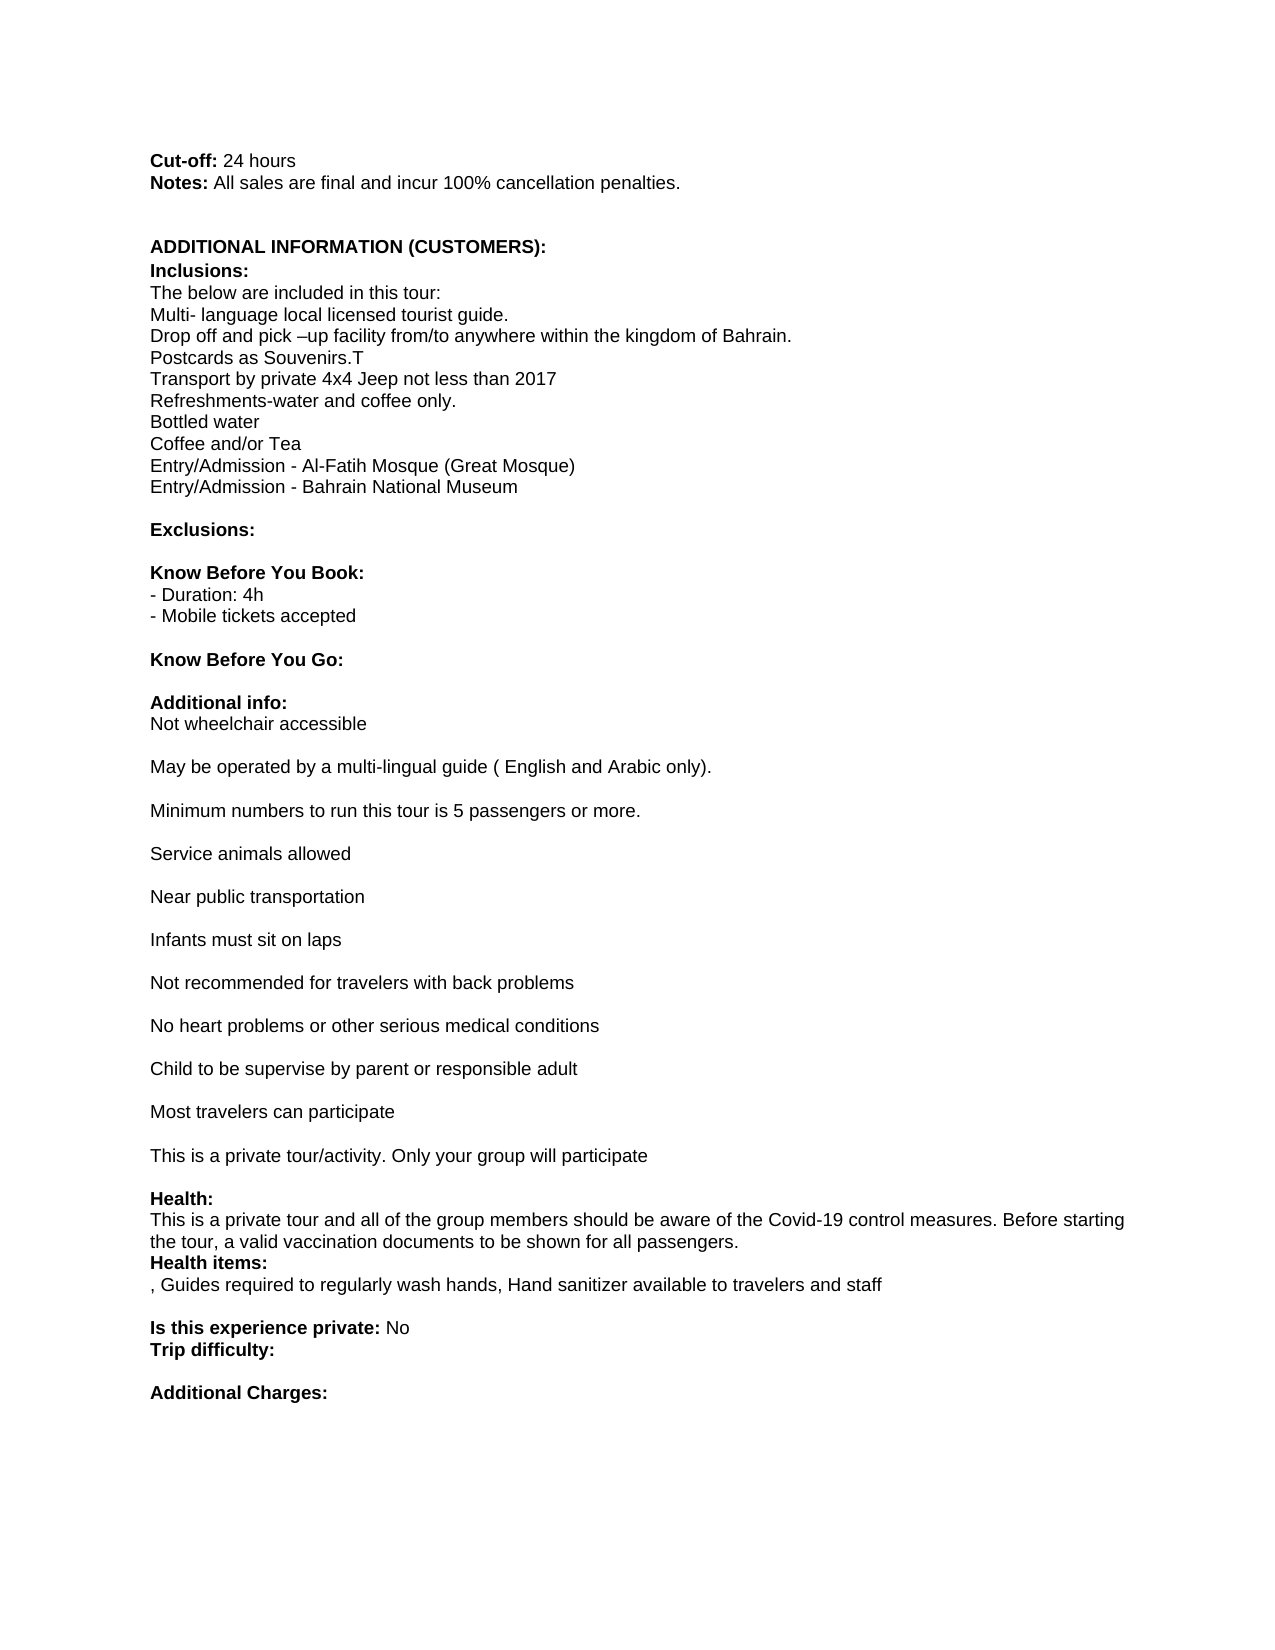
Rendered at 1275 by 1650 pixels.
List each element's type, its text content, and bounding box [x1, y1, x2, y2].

text Drop off and pick –up facility from/to anywhere within the kingdom of Bahrain. [150, 325, 1125, 347]
text Not recommended for travelers with back problems [150, 972, 1125, 993]
text , Guides required to regularly wash hands, Hand sanitizer available to travelers and staff [150, 1274, 1125, 1295]
text Service animals allowed [150, 842, 1125, 864]
text Inclusions: [150, 260, 1125, 282]
subtitle Additional Information (Customers): [150, 236, 1125, 257]
text No heart problems or other serious medical conditions [150, 1015, 1125, 1037]
text This is a private tour/activity. Only your group will participate [150, 1144, 1125, 1166]
text May be operated by a multi-lingual guide ( English and Arabic only). [150, 756, 1125, 778]
text Multi- language local licensed tourist guide. [150, 303, 1125, 325]
text Notes: All sales are final and incur 100% cancellation penalties. [150, 172, 1125, 193]
text Infants must sit on laps [150, 929, 1125, 950]
text The below are included in this tour: [150, 282, 1125, 303]
text Refreshments-water and coffee only. [150, 390, 1125, 411]
text Additional Charges: [150, 1382, 1125, 1403]
text This is a private tour and all of the group members should be aware of the Covid-19 control measures. Before starting the tour, a valid vaccination documents to be shown for all passengers. [150, 1209, 1125, 1252]
text Transport by private 4x4 Jeep not less than 2017 [150, 368, 1125, 390]
text Know Before You Go: [150, 648, 1125, 670]
text Coffee and/or Tea [150, 433, 1125, 454]
text Entry/Admission - Al-Fatih Mosque (Great Mosque) [150, 454, 1125, 476]
text Trip difficulty: [150, 1338, 1125, 1360]
text Bottled water [150, 411, 1125, 433]
text Child to be supervise by parent or responsible adult [150, 1058, 1125, 1080]
text Not wheelchair accessible [150, 713, 1125, 735]
text - Mobile tickets accepted [150, 605, 1125, 627]
text Cut-off: 24 hours [150, 150, 1125, 172]
text Most travelers can participate [150, 1101, 1125, 1123]
text Health items: [150, 1252, 1125, 1274]
text Minimum numbers to run this tour is 5 passengers or more. [150, 799, 1125, 821]
text Health: [150, 1187, 1125, 1209]
text Additional info: [150, 692, 1125, 713]
text Entry/Admission - Bahrain National Museum [150, 476, 1125, 497]
text Exclusions: [150, 519, 1125, 541]
text Near public transportation [150, 886, 1125, 907]
text Postcards as Souvenirs.T [150, 347, 1125, 368]
text - Duration: 4h [150, 584, 1125, 605]
text Is this experience private: No [150, 1317, 1125, 1338]
text Know Before You Book: [150, 562, 1125, 584]
